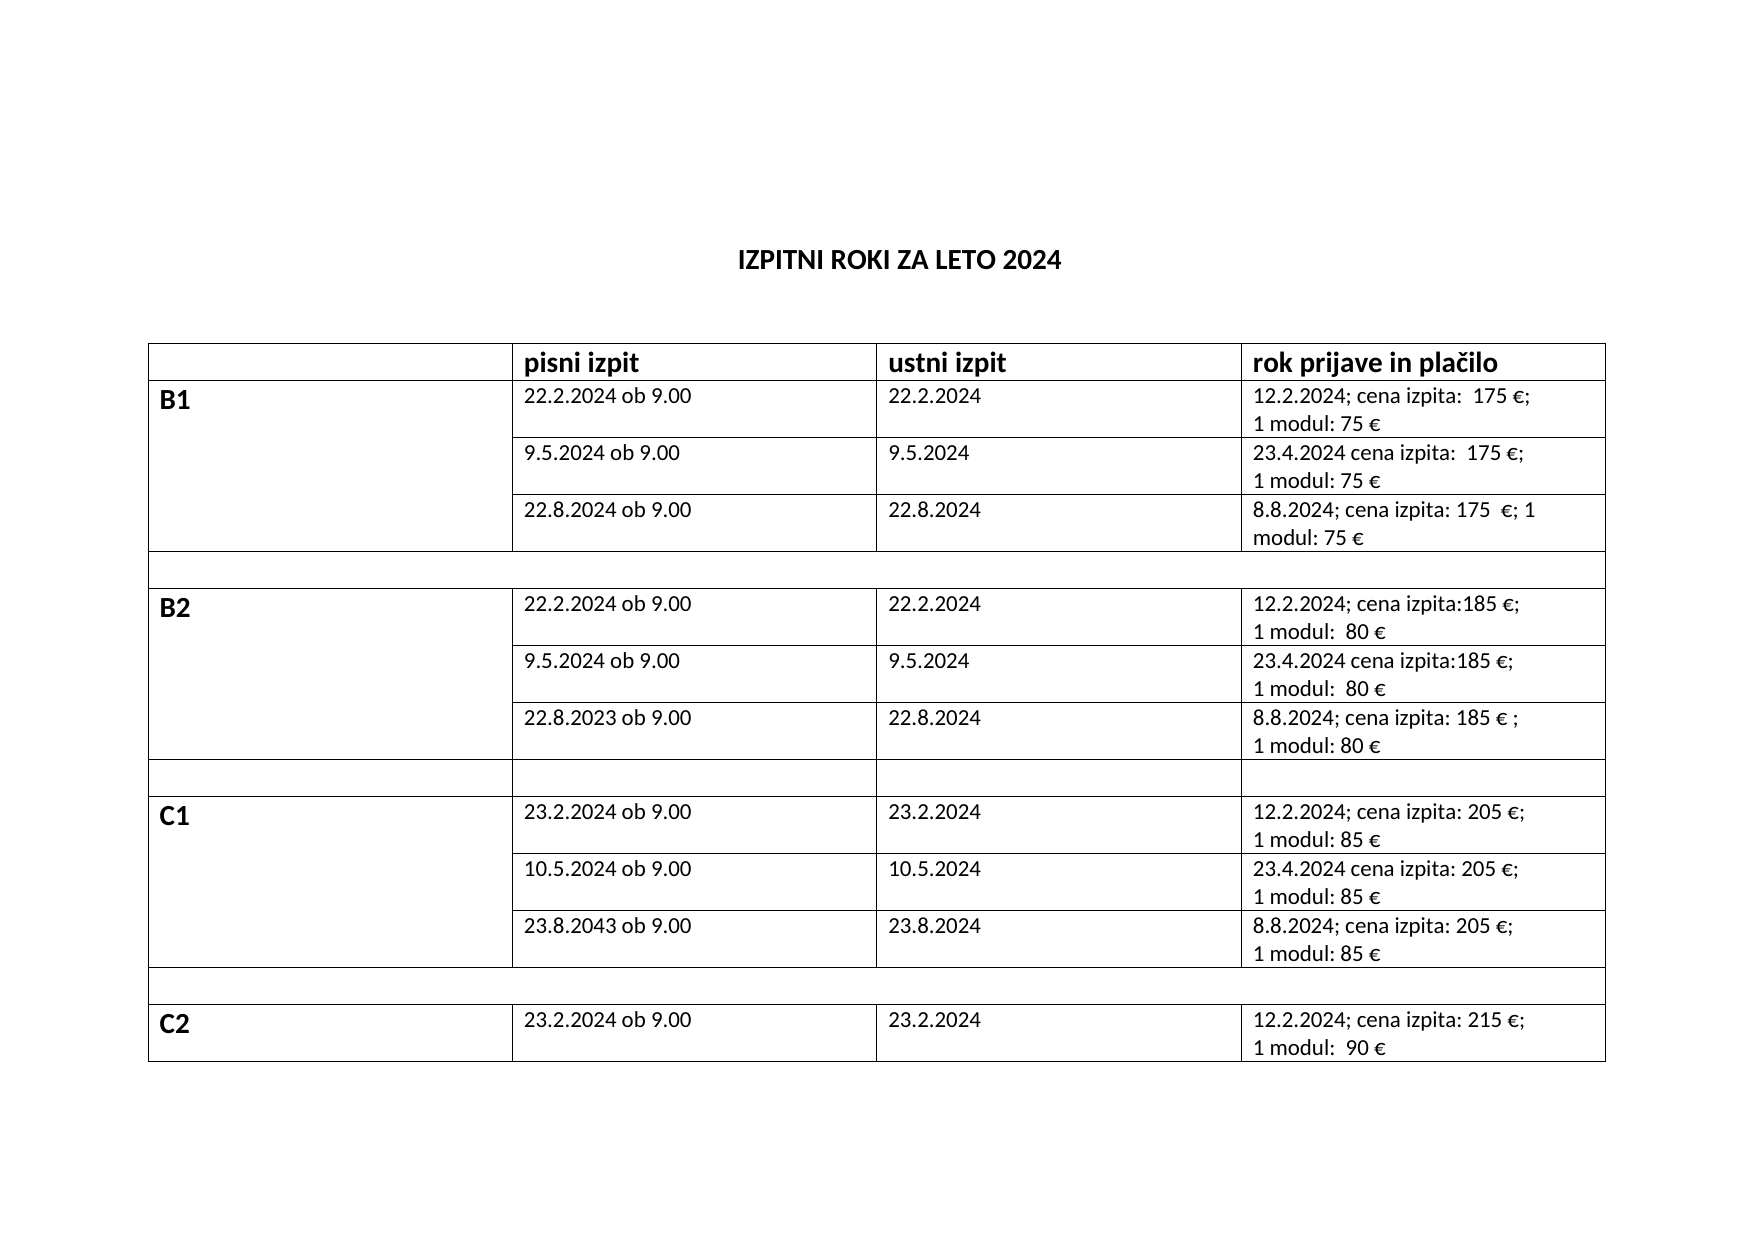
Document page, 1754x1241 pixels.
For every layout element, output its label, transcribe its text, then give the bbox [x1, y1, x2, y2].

table_cell 8.8.2024; cena izpita: 205 €; 1 modul: 85 € [1242, 911, 1605, 967]
table_cell 22.8.2024 ob 9.00 [513, 495, 876, 551]
table_cell 23.2.2024 [877, 797, 1241, 853]
table_cell 8.8.2024; cena izpita: 185 € ; 1 modul: 80 € [1242, 703, 1605, 759]
table_cell 22.8.2024 [877, 703, 1241, 759]
table_header rok prijave in plačilo [1242, 344, 1605, 380]
table_cell 9.5.2024 ob 9.00 [513, 646, 876, 702]
table_cell 22.8.2023 ob 9.00 [513, 703, 876, 759]
table_cell 9.5.2024 [877, 646, 1241, 702]
table_header pisni izpit [513, 344, 876, 380]
table_cell 8.8.2024; cena izpita: 175 €; 1 modul: 75 € [1242, 495, 1605, 551]
table_header [149, 344, 512, 380]
table_cell 22.2.2024 ob 9.00 [513, 589, 876, 645]
table_header ustni izpit [877, 344, 1241, 380]
table_cell [1242, 760, 1605, 796]
text IZPITNI ROKI ZA LETO 2024 [664, 241, 1606, 277]
table_cell 12.2.2024; cena izpita:185 €; 1 modul: 80 € [1242, 589, 1605, 645]
table_cell 23.2.2024 ob 9.00 [513, 797, 876, 853]
table_cell B1 [149, 381, 512, 551]
table_cell B2 [149, 589, 512, 759]
table_cell 12.2.2024; cena izpita: 175 €; 1 modul: 75 € [1242, 381, 1605, 437]
table_cell 22.8.2024 [877, 495, 1241, 551]
table_cell [513, 760, 876, 796]
table_cell C1 [149, 797, 512, 967]
table_cell 23.4.2024 cena izpita: 205 €; 1 modul: 85 € [1242, 854, 1605, 910]
table_cell 22.2.2024 ob 9.00 [513, 381, 876, 437]
table_cell 12.2.2024; cena izpita: 205 €; 1 modul: 85 € [1242, 797, 1605, 853]
table_cell C2 [149, 1005, 512, 1061]
table_cell 23.2.2024 ob 9.00 [513, 1005, 876, 1061]
table_cell 23.4.2024 cena izpita: 175 €; 1 modul: 75 € [1242, 438, 1605, 494]
table_cell 10.5.2024 [877, 854, 1241, 910]
table_cell [877, 760, 1241, 796]
table_cell 22.2.2024 [877, 381, 1241, 437]
table_cell [149, 760, 512, 796]
table_cell 23.8.2043 ob 9.00 [513, 911, 876, 967]
table_cell 23.4.2024 cena izpita:185 €; 1 modul: 80 € [1242, 646, 1605, 702]
table_cell 23.8.2024 [877, 911, 1241, 967]
table_cell [149, 968, 1605, 1004]
table_cell 9.5.2024 ob 9.00 [513, 438, 876, 494]
table_cell 23.2.2024 [877, 1005, 1241, 1061]
table_cell 22.2.2024 [877, 589, 1241, 645]
table_cell 12.2.2024; cena izpita: 215 €; 1 modul: 90 € [1242, 1005, 1605, 1061]
table_cell 10.5.2024 ob 9.00 [513, 854, 876, 910]
table_cell 9.5.2024 [877, 438, 1241, 494]
table_cell [149, 552, 1605, 588]
